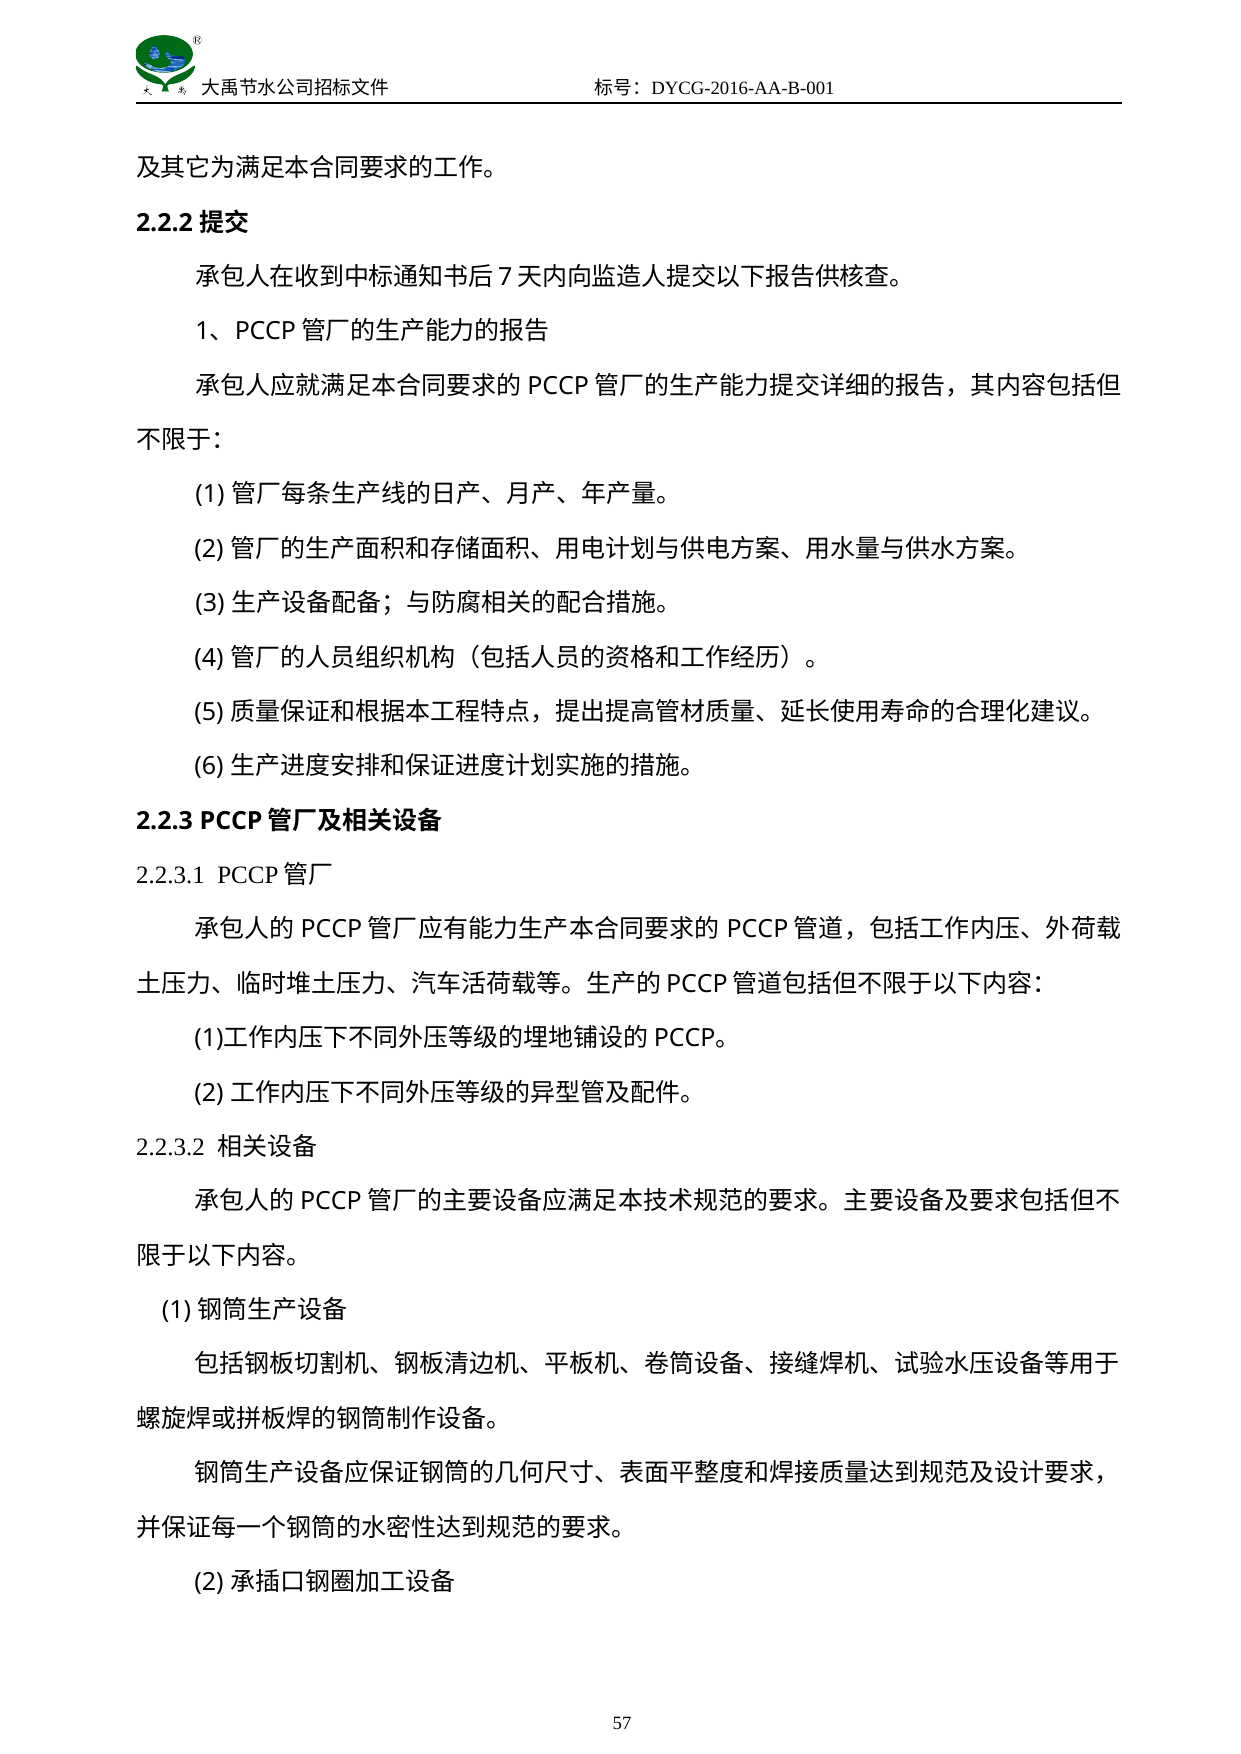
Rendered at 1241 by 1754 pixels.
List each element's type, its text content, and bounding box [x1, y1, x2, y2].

text 承包人应就满足本合同要求的PCCP管厂的生产能力提交详细的报告，其内容包括但不限于： [136, 365, 1122, 456]
text 2.2.3.1 PCCP管厂 [136, 854, 1122, 891]
text (2) 承插口钢圈加工设备 [136, 1561, 1122, 1598]
text 2.2.2 提交 [136, 202, 1122, 238]
text (1)工作内压下不同外压等级的埋地铺设的PCCP。 [136, 1018, 1122, 1054]
text 2.2.3.2 相关设备 [136, 1126, 1122, 1163]
text 2.2.3 PCCP管厂及相关设备 [136, 800, 1122, 836]
text 包括钢板切割机、钢板清边机、平板机、卷筒设备、接缝焊机、试验水压设备等用于螺旋焊或拼板焊的钢筒制作设备。 [136, 1344, 1122, 1434]
text 钢筒生产设备应保证钢筒的几何尺寸、表面平整度和焊接质量达到规范及设计要求，并保证每一个钢筒的水密性达到规范的要求。 [136, 1453, 1122, 1543]
text 承包人在收到中标通知书后7天内向监造人提交以下报告供核查。 [136, 256, 1122, 293]
text 承包人的PCCP管厂应有能力生产本合同要求的PCCP管道，包括工作内压、外荷载土压力、临时堆土压力、汽车活荷载等。生产的PCCP管道包括但不限于以下内容： [136, 909, 1122, 999]
text (6) 生产进度安排和保证进度计划实施的措施。 [136, 746, 1122, 782]
text (5) 质量保证和根据本工程特点，提出提高管材质量、延长使用寿命的合理化建议。 [136, 691, 1122, 728]
text (4) 管厂的人员组织机构（包括人员的资格和工作经历）。 [136, 637, 1122, 673]
text 承包人的PCCP管厂的主要设备应满足本技术规范的要求。主要设备及要求包括但不限于以下内容。 [136, 1181, 1122, 1271]
text (1) 管厂每条生产线的日产、月产、年产量。 [136, 474, 1122, 510]
text (2) 管厂的生产面积和存储面积、用电计划与供电方案、用水量与供水方案。 [136, 528, 1122, 564]
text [136, 148, 1122, 184]
picture [135, 35, 202, 95]
text (2) 工作内压下不同外压等级的异型管及配件。 [136, 1072, 1122, 1108]
text (1) 钢筒生产设备 [136, 1289, 1122, 1326]
text (3) 生产设备配备；与防腐相关的配合措施。 [136, 583, 1122, 619]
text 1、PCCP管厂的生产能力的报告 [136, 311, 1122, 347]
